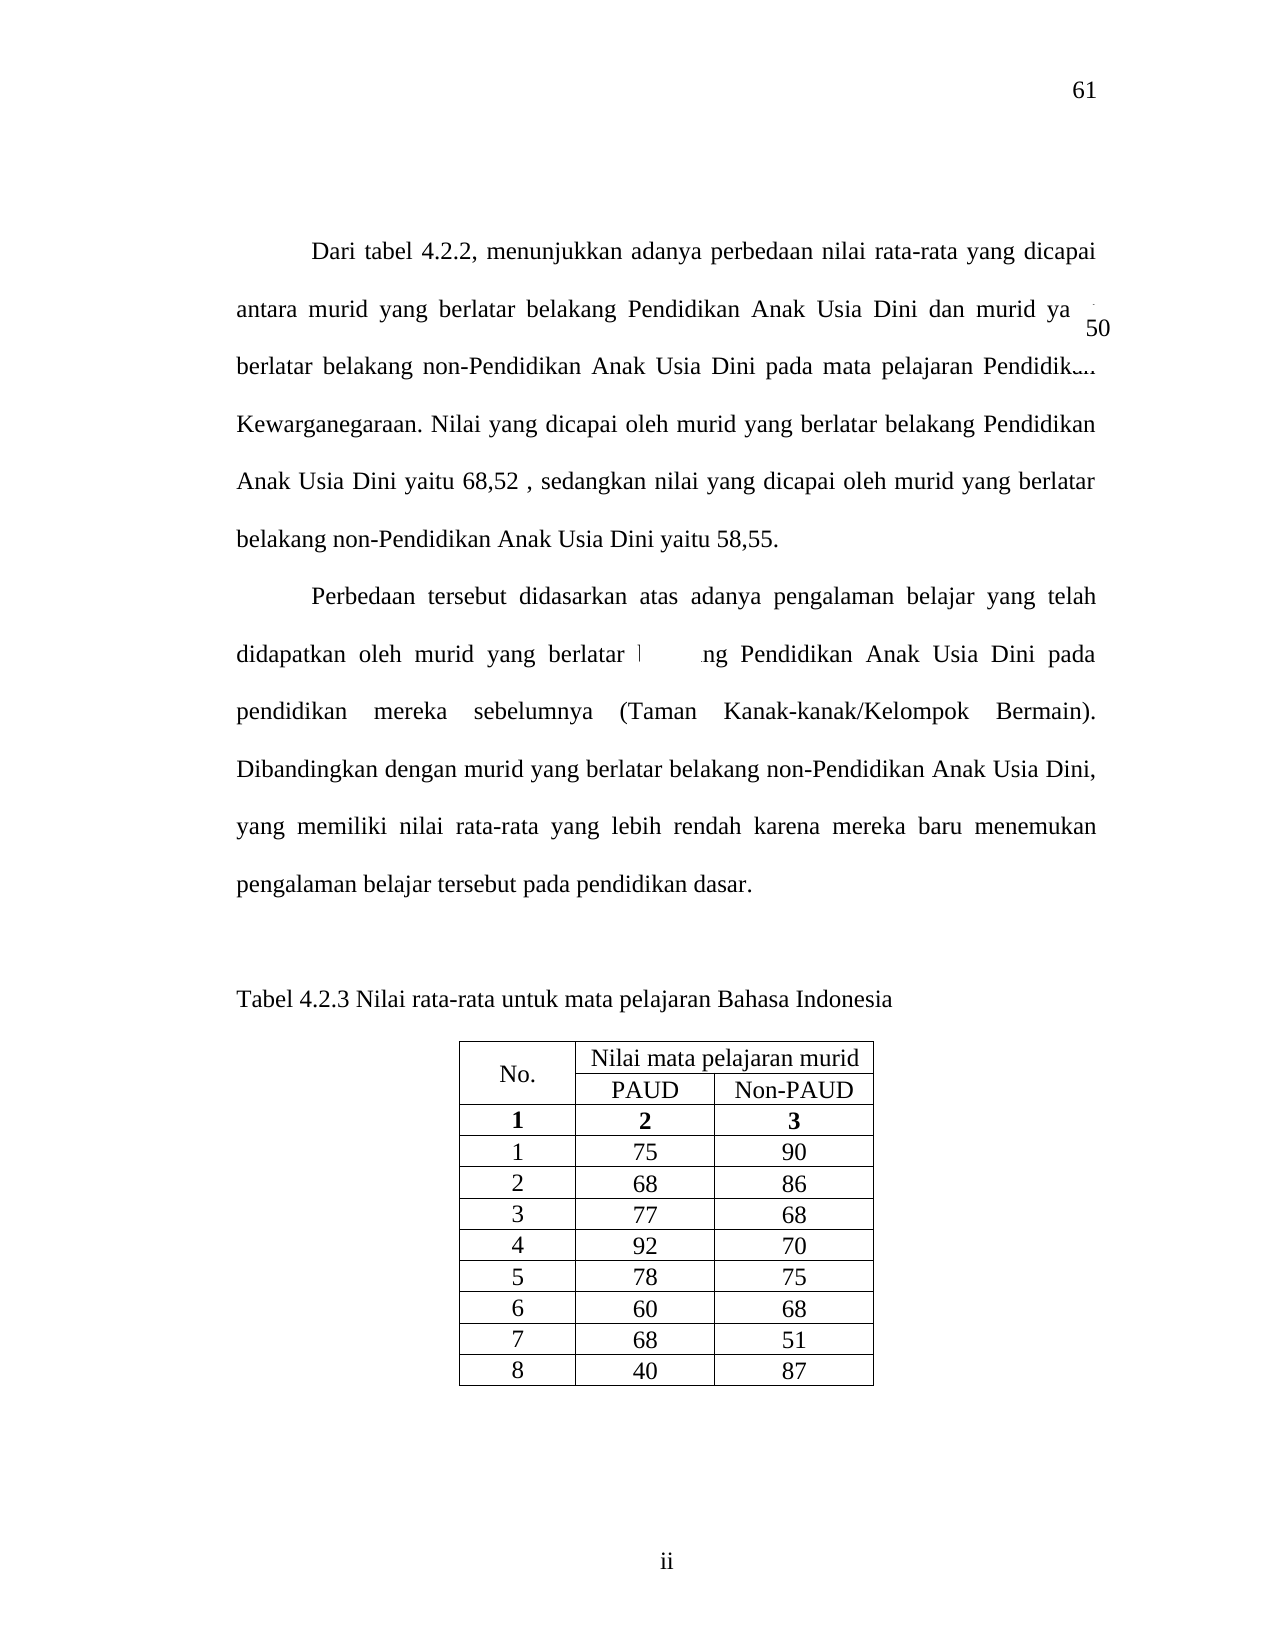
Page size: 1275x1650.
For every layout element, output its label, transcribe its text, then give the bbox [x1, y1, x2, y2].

table_cell 86 [715, 1167, 873, 1197]
table_cell 2 [460, 1167, 575, 1197]
table_cell 68 [715, 1292, 873, 1322]
table_cell 68 [715, 1199, 873, 1229]
table_cell 78 [576, 1261, 714, 1291]
table_cell 70 [715, 1230, 873, 1260]
table_cell 4 [460, 1230, 575, 1260]
table_cell 2 [576, 1105, 714, 1135]
table_cell 40 [576, 1355, 714, 1385]
table_cell 75 [715, 1261, 873, 1291]
table_cell 92 [576, 1230, 714, 1260]
table_cell 77 [576, 1199, 714, 1229]
table_cell 3 [460, 1199, 575, 1229]
list Dari tabel 4.2.2, menunjukkan adanya perbedaan nilai rata-rata yang dicapai antara murid yang berlatar belakang Pendidikan Anak Usia Dini dan murid yang berlatar belakang non-Pendidikan Anak Usia Dini pada mata pelajaran Pendidikan Kewarganegaraan. Nilai yang dicapai oleh murid yang berlatar belakang Pendidikan Anak Usia Dini yaitu 68,52 , sedangkan nilai yang dicapai oleh murid yang berlatar belakang non-Pendidikan Anak Usia Dini yaitu 58,55. [236, 236, 1097, 552]
table_header Nilai mata pelajaran murid [576, 1042, 873, 1072]
table_cell PAUD [576, 1074, 714, 1104]
table_cell 1 [460, 1136, 575, 1166]
table_cell 75 [576, 1136, 714, 1166]
list Perbedaan tersebut didasarkan atas adanya pengalaman belajar yang telah didapatkan oleh murid yang berlatar belakang Pendidikan Anak Usia Dini pada pendidikan mereka sebelumnya (Taman Kanak-kanak/Kelompok Bermain). Dibandingkan dengan murid yang berlatar belakang non-Pendidikan Anak Usia Dini, yang memiliki nilai rata-rata yang lebih rendah karena mereka baru menemukan pengalaman belajar tersebut pada pendidikan dasar. [236, 581, 1097, 897]
table_cell 60 [576, 1292, 714, 1322]
table_cell 6 [460, 1292, 575, 1322]
table_cell 90 [715, 1136, 873, 1166]
table_header No. [460, 1042, 575, 1104]
table_cell 5 [460, 1261, 575, 1291]
list Tabel 4.2.3 Nilai rata-rata untuk mata pelajaran Bahasa Indonesia [236, 984, 1097, 1012]
table_cell 1 [460, 1105, 575, 1135]
table_cell 3 [715, 1105, 873, 1135]
table_cell 8 [460, 1355, 575, 1385]
table_cell 68 [576, 1324, 714, 1354]
table_cell 68 [576, 1167, 714, 1197]
table_cell 87 [715, 1355, 873, 1385]
table_cell Non-PAUD [715, 1074, 873, 1104]
table_cell 7 [460, 1324, 575, 1354]
table_cell 51 [715, 1324, 873, 1354]
